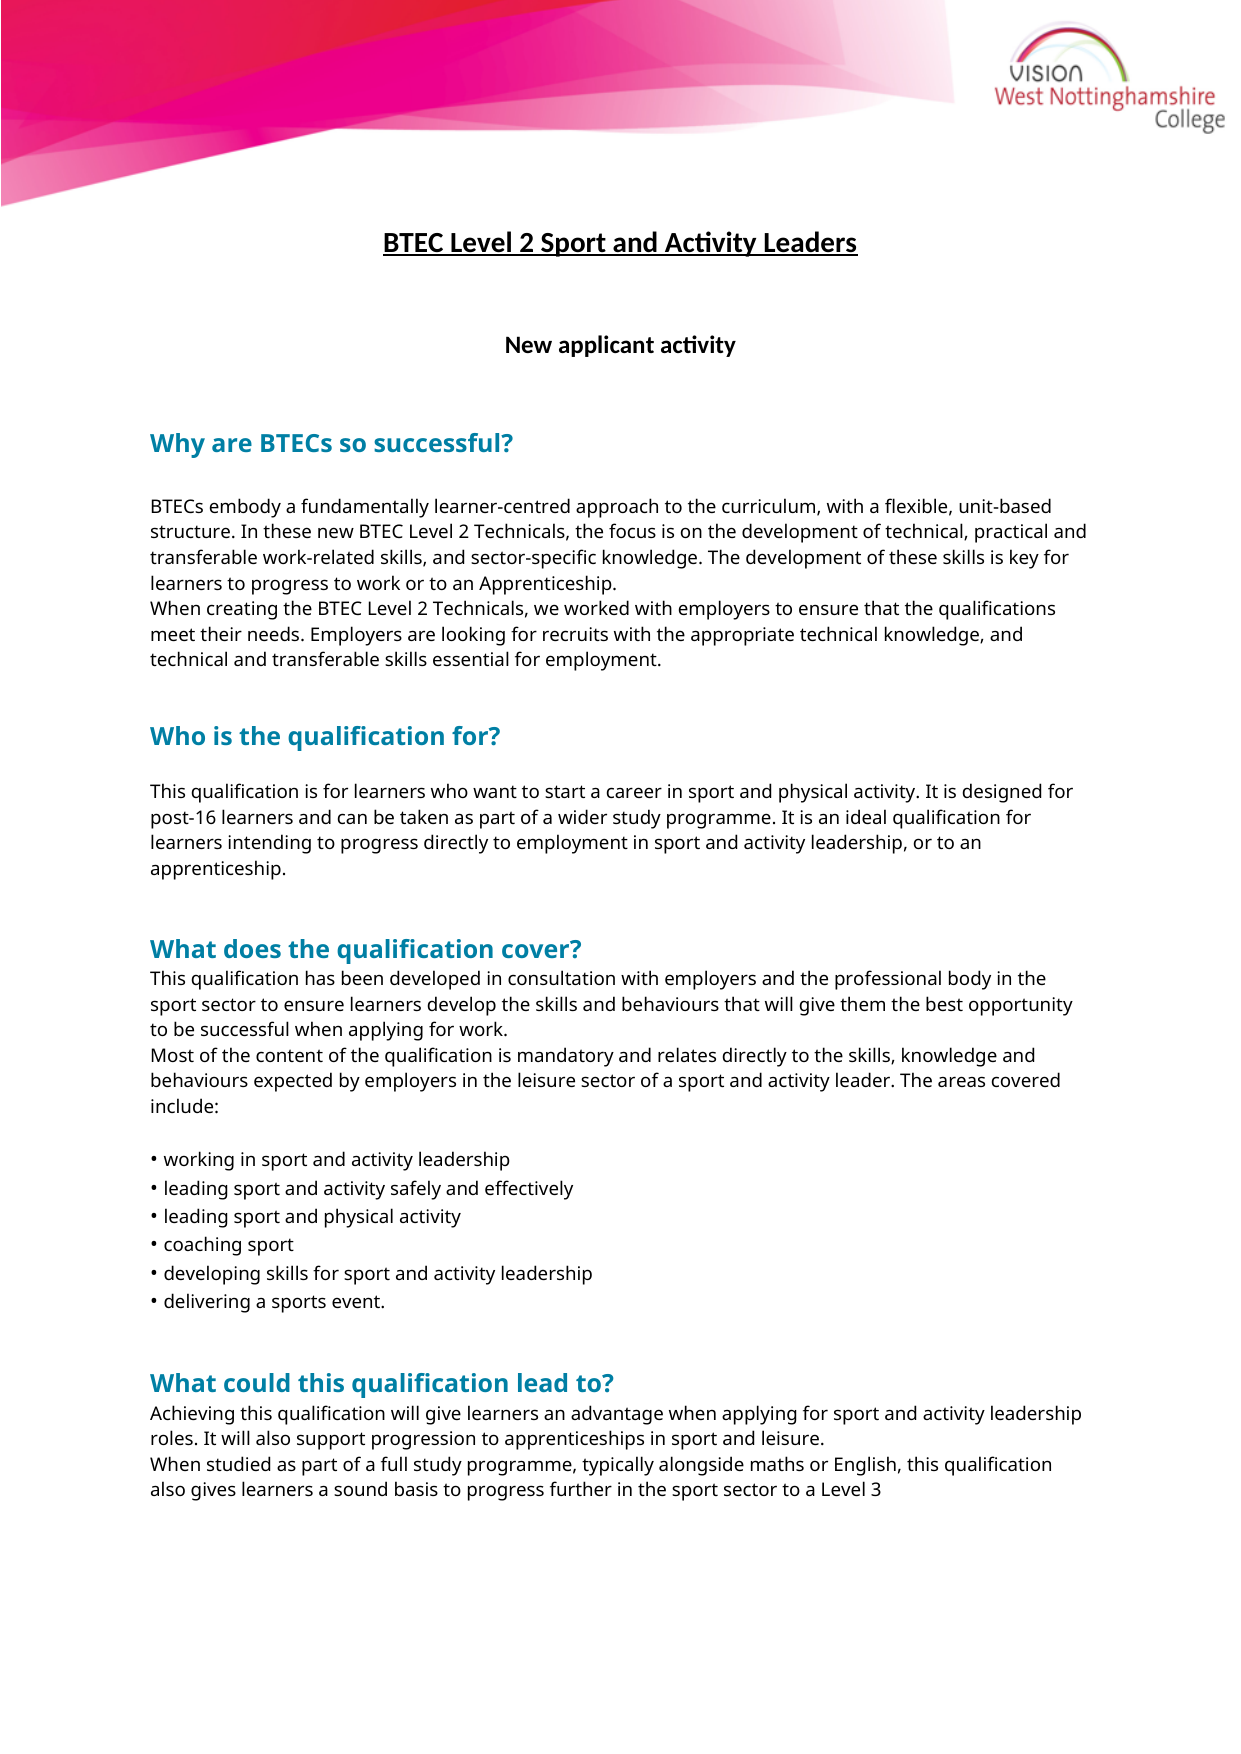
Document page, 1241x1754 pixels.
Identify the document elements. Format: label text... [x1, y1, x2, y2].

text • leading sport and physical activity [150, 1201, 1090, 1229]
text Why are BTECs so successful? [150, 425, 1090, 459]
text What could this qualification lead to? [150, 1366, 1090, 1400]
text • coaching sport [150, 1229, 1090, 1258]
text BTECs embody a fundamentally learner-centred approach to the curriculum, with a flexible, unit-based structure. In these new BTEC Level 2 Technicals, the focus is on the development of technical, practical and transferable work-related skills, and sector-specific knowledge. The development of these skills is key for learners to progress to work or to an Apprenticeship. [150, 493, 1090, 595]
text • working in sport and activity leadership [150, 1144, 1090, 1173]
text • developing skills for sport and activity leadership [150, 1258, 1090, 1286]
text • leading sport and activity safely and effectively [150, 1173, 1090, 1201]
text Achieving this qualification will give learners an advantage when applying for sport and activity leadership roles. It will also support progression to apprenticeships in sport and leisure. [150, 1400, 1090, 1451]
text • delivering a sports event. [150, 1286, 1090, 1315]
text This qualification has been developed in consultation with employers and the professional body in the sport sector to ensure learners develop the skills and behaviours that will give them the best opportunity to be successful when applying for work. [150, 966, 1090, 1042]
text This qualification is for learners who want to start a career in sport and physical activity. It is designed for post-16 learners and can be taken as part of a wider study programme. It is an ideal qualification for learners intending to progress directly to employment in sport and activity leadership, or to an apprenticeship. [150, 778, 1090, 881]
text Who is the qualification for? [150, 719, 1090, 753]
text When studied as part of a full study programme, typically alongside maths or English, this qualification also gives learners a sound basis to progress further in the sport sector to a Level 3 [150, 1451, 1090, 1502]
text What does the qualification cover? [150, 932, 1090, 966]
text BTEC Level 2 Sport and Activity Leaders [150, 214, 1090, 260]
text When creating the BTEC Level 2 Technicals, we worked with employers to ensure that the qualifications meet their needs. Employers are looking for recruits with the appropriate technical knowledge, and technical and transferable skills essential for employment. [150, 595, 1090, 672]
picture [1, 0, 1241, 214]
text New applicant activity [150, 329, 1090, 359]
text Most of the content of the qualification is mandatory and relates directly to the skills, knowledge and behaviours expected by employers in the leisure sector of a sport and activity leader. The areas covered include: [150, 1042, 1090, 1119]
